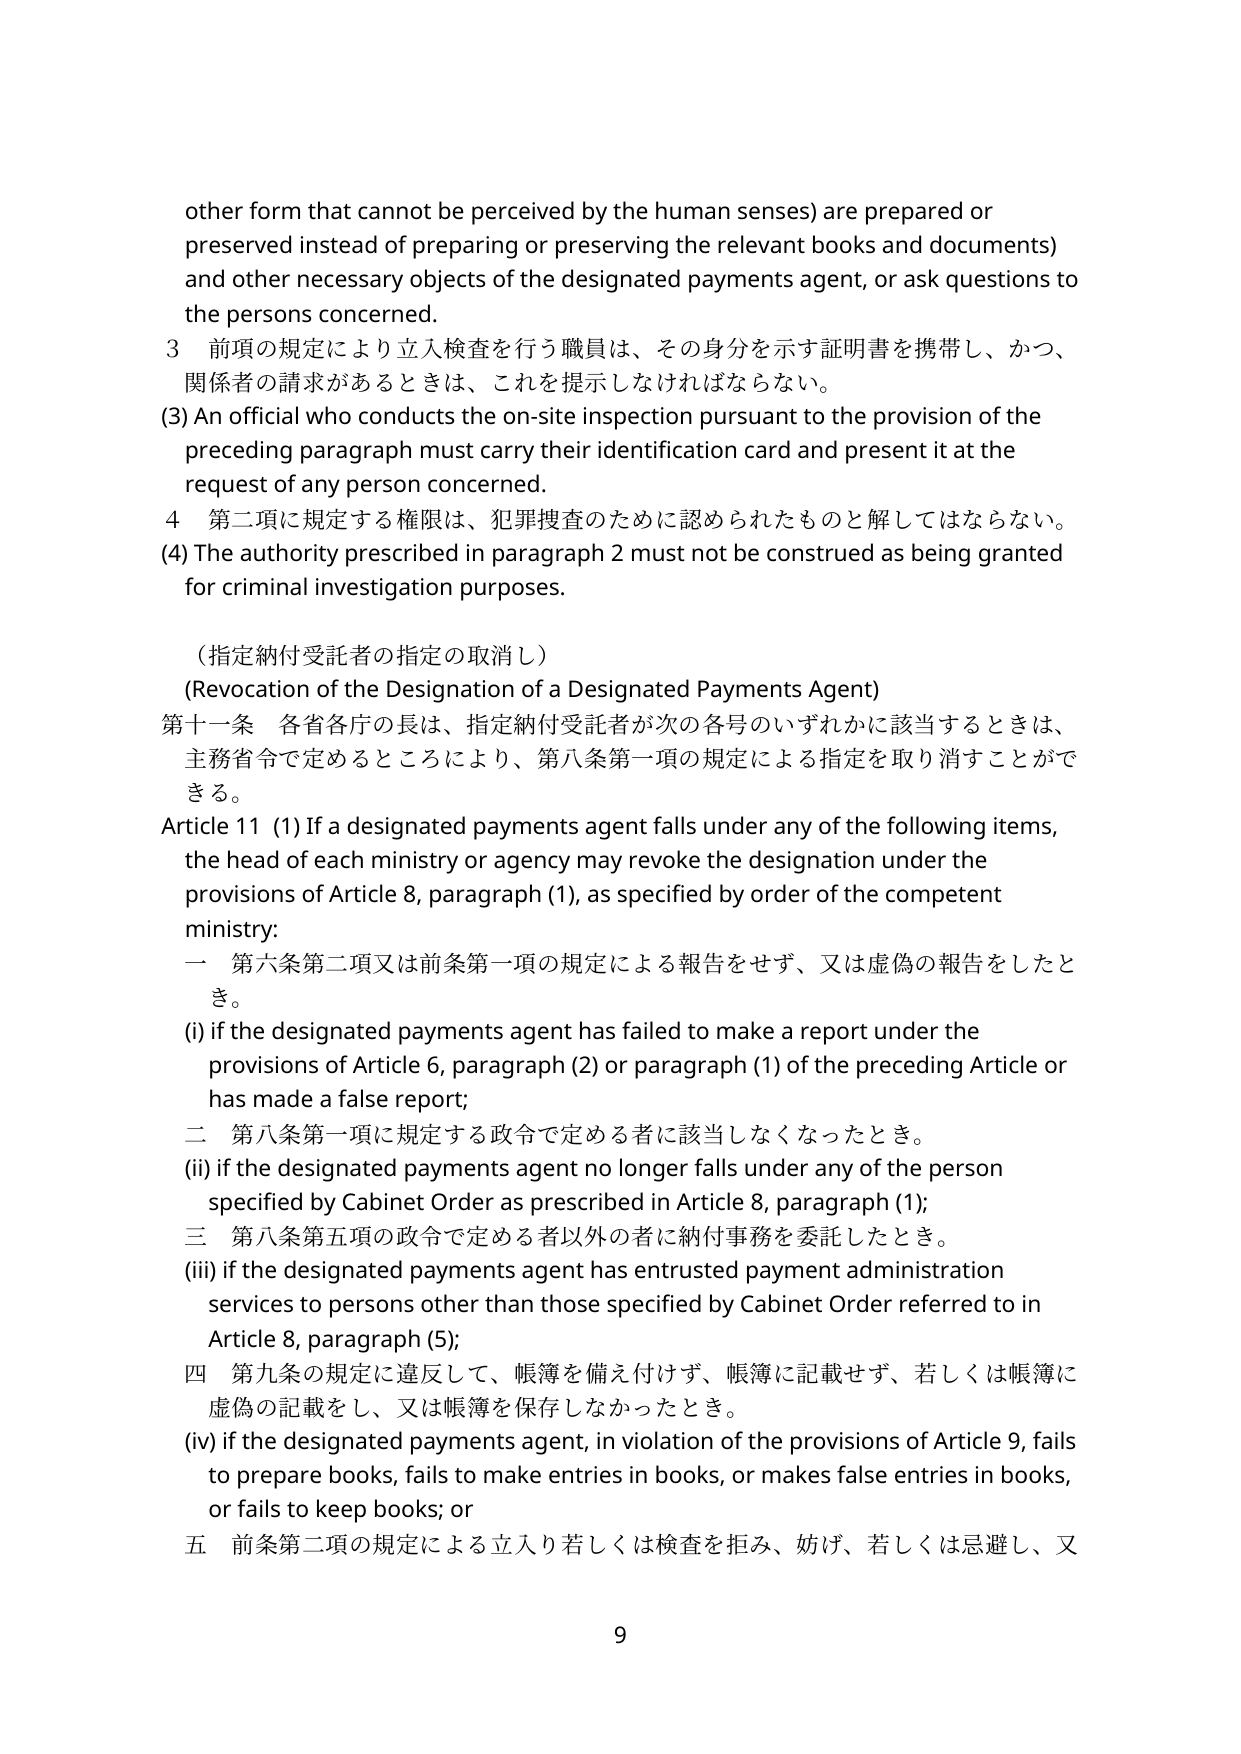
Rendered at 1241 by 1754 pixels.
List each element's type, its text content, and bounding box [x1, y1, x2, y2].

text (i) if the designated payments agent has failed to make a report under the provisions of Article 6, paragraph (2) or paragraph (1) of the preceding Article or has made a false report; [184, 1014, 1079, 1116]
text 一 第六条第二項又は前条第一項の規定による報告をせず、又は虚偽の報告をしたとき。 [184, 945, 1079, 1014]
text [184, 1526, 1079, 1560]
text 四 第九条の規定に違反して、帳簿を備え付けず、帳簿に記載せず、若しくは帳簿に虚偽の記載をし、又は帳簿を保存しなかったとき。 [184, 1355, 1079, 1424]
text （指定納付受託者の指定の取消し） [184, 638, 1079, 672]
text (iii) if the designated payments agent has entrusted payment administration services to persons other than those specified by Cabinet Order referred to in Article 8, paragraph (5); [184, 1253, 1079, 1355]
text 三 第八条第五項の政令で定める者以外の者に納付事務を委託したとき。 [184, 1219, 1079, 1253]
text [161, 194, 1079, 330]
text ３ 前項の規定により立入検査を行う職員は、その身分を示す証明書を携帯し、かつ、関係者の請求があるときは、これを提示しなければならない。 [161, 330, 1079, 399]
text Article 11 (1) If a designated payments agent falls under any of the following items, the head of each ministry or agency may revoke the designation under the provisions of Article 8, paragraph (1), as specified by order of the competent ministry: [161, 809, 1079, 945]
text 第十一条 各省各庁の長は、指定納付受託者が次の各号のいずれかに該当するときは、主務省令で定めるところにより、第八条第一項の規定による指定を取り消すことができる。 [161, 706, 1079, 809]
text (iv) if the designated payments agent, in violation of the provisions of Article 9, fails to prepare books, fails to make entries in books, or makes false entries in books, or fails to keep books; or [184, 1424, 1079, 1526]
text 二 第八条第一項に規定する政令で定める者に該当しなくなったとき。 [184, 1116, 1079, 1150]
text (4) The authority prescribed in paragraph 2 must not be construed as being granted for criminal investigation purposes. [161, 535, 1079, 604]
text (ii) if the designated payments agent no longer falls under any of the person specified by Cabinet Order as prescribed in Article 8, paragraph (1); [184, 1150, 1079, 1219]
text ４ 第二項に規定する権限は、犯罪捜査のために認められたものと解してはならない。 [161, 501, 1079, 535]
text (3) An official who conducts the on-site inspection pursuant to the provision of the preceding paragraph must carry their identification card and present it at the request of any person concerned. [161, 399, 1079, 501]
text (Revocation of the Designation of a Designated Payments Agent) [184, 672, 1079, 706]
